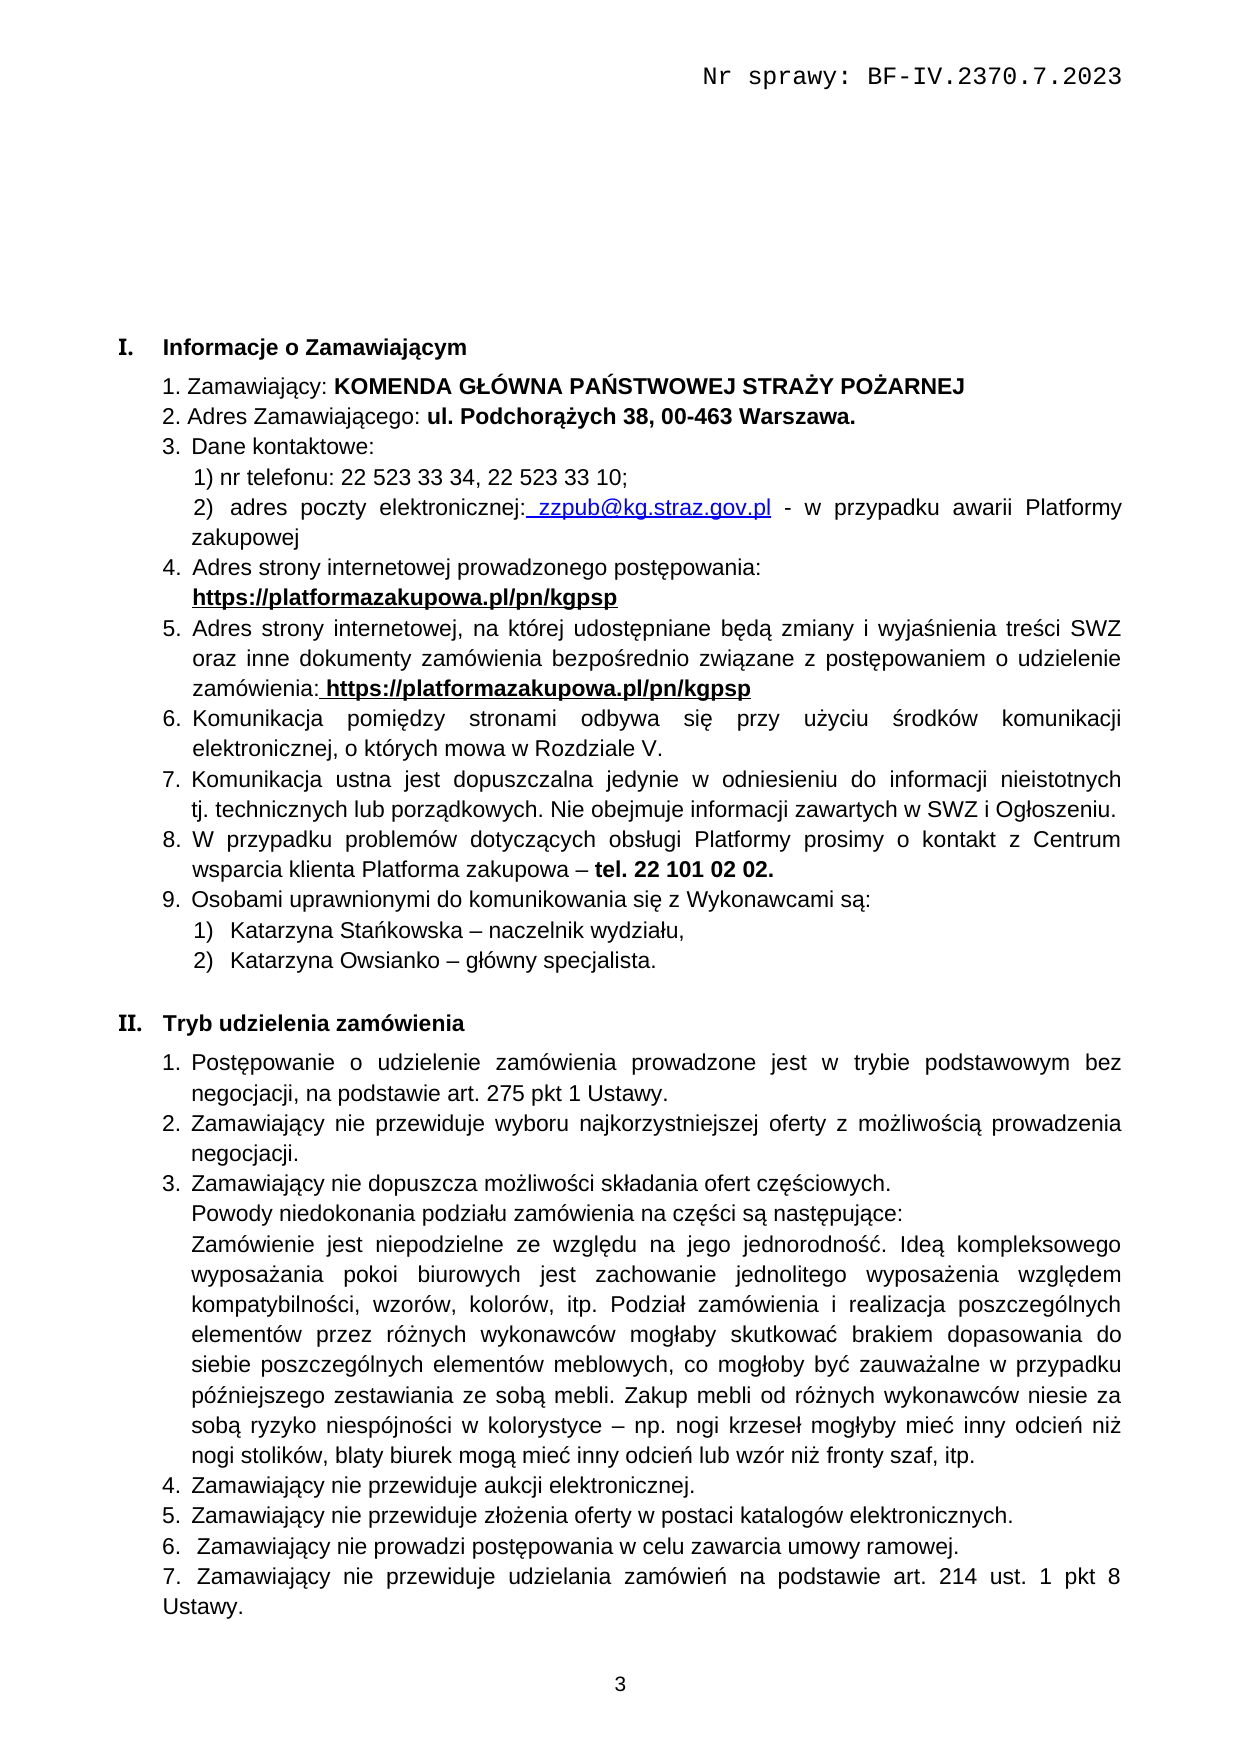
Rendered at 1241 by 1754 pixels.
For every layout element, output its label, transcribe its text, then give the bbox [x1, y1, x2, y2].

text 1) nr telefonu: 22 523 33 34, 22 523 33 10; [191, 463, 1122, 490]
list Zamawiający nie prowadzi postępowania w celu zawarcia umowy ramowej. [162, 1533, 1122, 1559]
list Zamawiający nie przewiduje wyboru najkorzystniejszej oferty z możliwością prowadzenia negocjacji. [162, 1110, 1122, 1166]
list Adres strony internetowej prowadzonego postępowania: https://platformazakupowa.pl/pn/kgpsp [162, 554, 1122, 611]
list Zamawiający nie przewiduje złożenia oferty w postaci katalogów elektronicznych. [162, 1502, 1122, 1529]
list adres poczty elektronicznej: zzpub@kg.straz.gov.pl - w przypadku awarii Platformy zakupowej [191, 494, 1122, 550]
list W przypadku problemów dotyczących obsługi Platformy prosimy o kontakt z Centrum wsparcia klienta Platforma zakupowa – tel. 22 101 02 02. [162, 826, 1122, 882]
list Katarzyna Stańkowska – naczelnik wydziału, [191, 917, 1122, 943]
text 1. Zamawiający: KOMENDA GŁÓWNA PAŃSTWOWEJ STRAŻY POŻARNEJ [162, 373, 1122, 399]
list Zamawiający nie dopuszcza możliwości składania ofert częściowych. [162, 1170, 1122, 1197]
list Postępowanie o udzielenie zamówienia prowadzone jest w trybie podstawowym bez negocjacji, na podstawie art. 275 pkt 1 Ustawy. [162, 1049, 1122, 1106]
text Powody niedokonania podziału zamówienia na części są następujące: [191, 1200, 1122, 1227]
text 2. Adres Zamawiającego: ul. Podchorążych 38, 00-463 Warszawa. [162, 403, 1122, 429]
list Zamawiający nie przewiduje udzielania zamówień na podstawie art. 214 ust. 1 pkt 8 Ustawy. [162, 1563, 1122, 1619]
list Dane kontaktowe: [162, 433, 1122, 459]
list Komunikacja ustna jest dopuszczalna jedynie w odniesieniu do informacji nieistotnych tj. technicznych lub porządkowych. Nie obejmuje informacji zawartych w SWZ i Ogłoszeniu. [162, 766, 1122, 822]
list Informacje o Zamawiającym [118, 331, 1122, 362]
text Zamówienie jest niepodzielne ze względu na jego jednorodność. Ideą kompleksowego wyposażania pokoi biurowych jest zachowanie jednolitego wyposażenia względem kompatybilności, wzorów, kolorów, itp. Podział zamówienia i realizacja poszczególnych elementów przez różnych wykonawców mogłaby skutkować brakiem dopasowania do siebie poszczególnych elementów meblowych, co mogłoby być zauważalne w przypadku późniejszego zestawiania ze sobą mebli. Zakup mebli od różnych wykonawców niesie za sobą ryzyko niespójności w kolorystyce – np. nogi krzeseł mogłyby mieć inny odcień niż nogi stolików, blaty biurek mogą mieć inny odcień lub wzór niż fronty szaf, itp. [191, 1231, 1122, 1468]
list Zamawiający nie przewiduje aukcji elektronicznej. [162, 1472, 1122, 1499]
list Komunikacja pomiędzy stronami odbywa się przy użyciu środków komunikacji elektronicznej, o których mowa w Rozdziale V. [162, 705, 1122, 762]
list Osobami uprawnionymi do komunikowania się z Wykonawcami są: [162, 886, 1122, 913]
list Adres strony internetowej, na której udostępniane będą zmiany i wyjaśnienia treści SWZ oraz inne dokumenty zamówienia bezpośrednio związane z postępowaniem o udzielenie zamówienia: https://platformazakupowa.pl/pn/kgpsp [162, 614, 1122, 701]
list Tryb udzielenia zamówienia [118, 1007, 1122, 1038]
list Katarzyna Owsianko – główny specjalista. [191, 947, 1122, 973]
